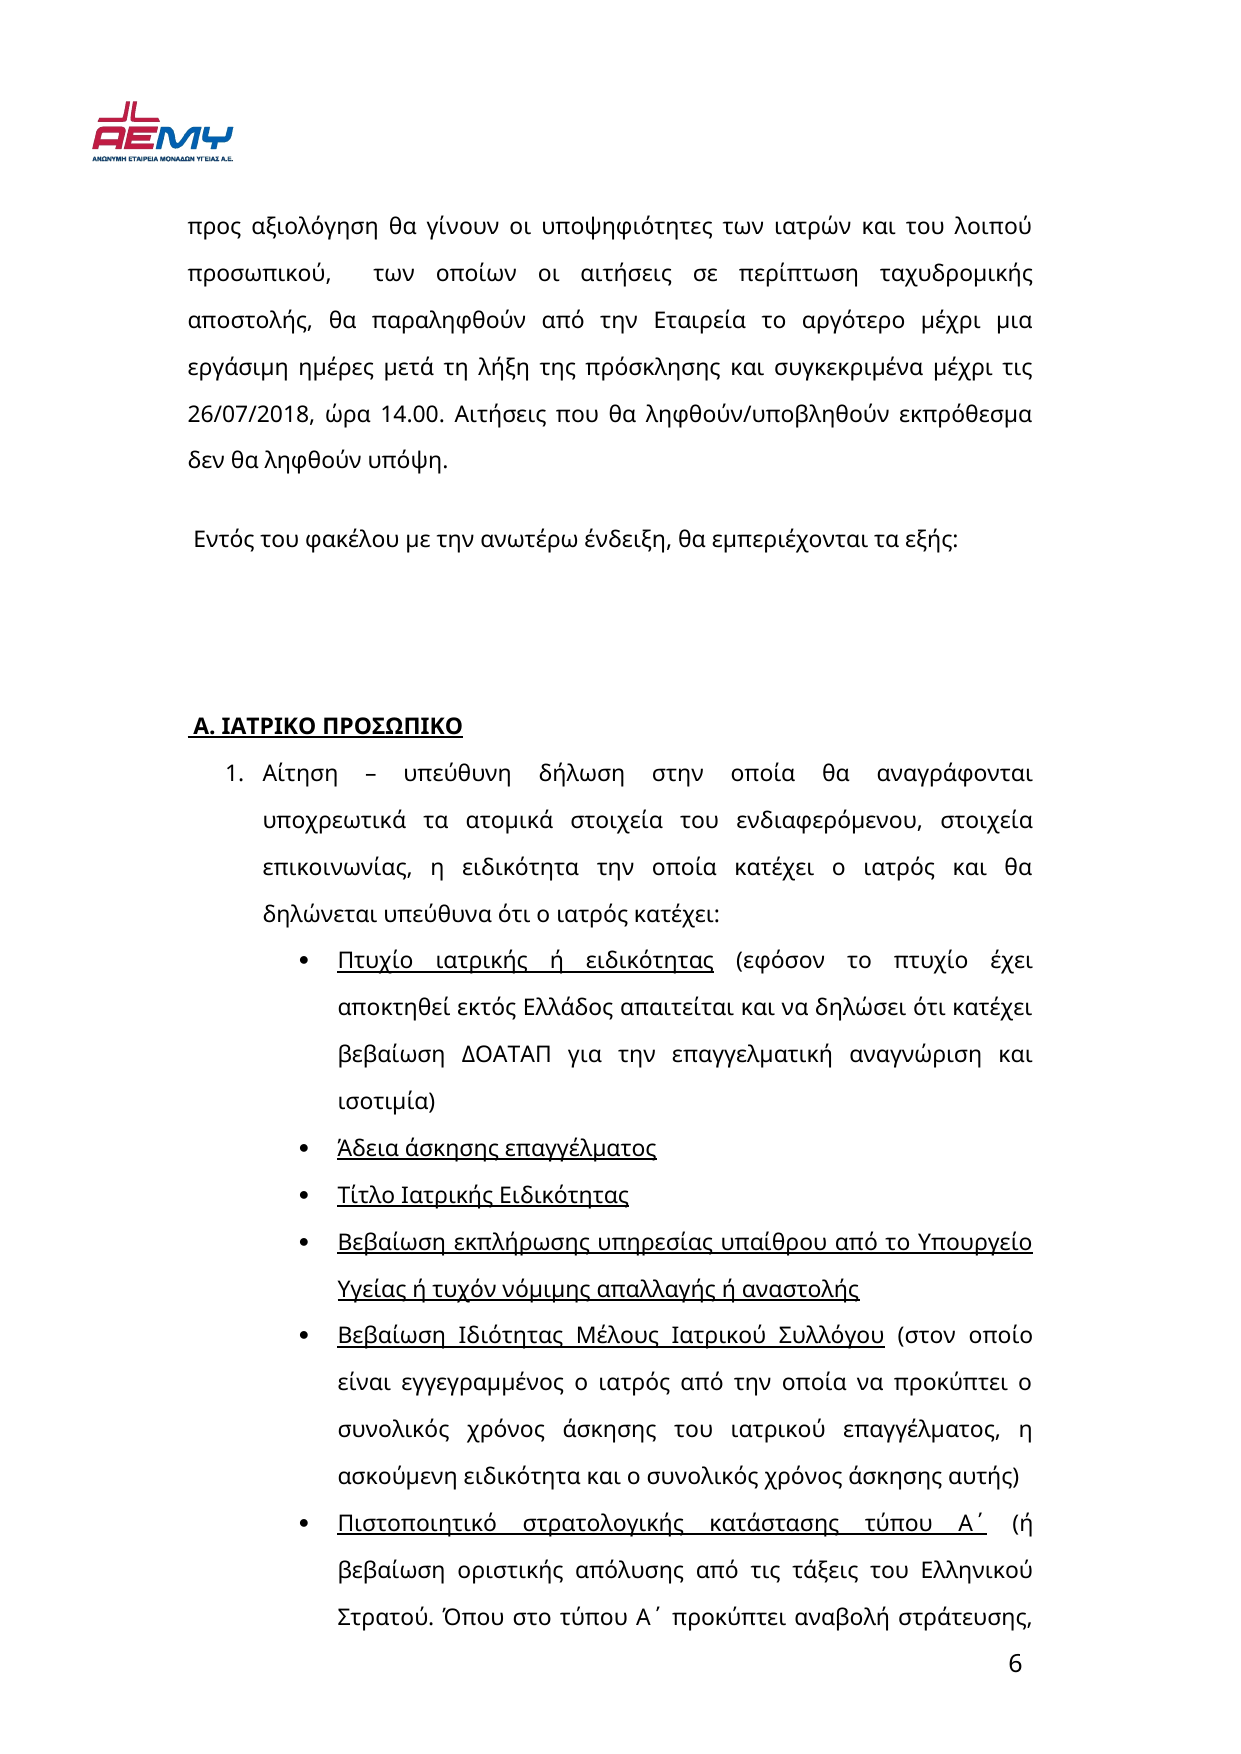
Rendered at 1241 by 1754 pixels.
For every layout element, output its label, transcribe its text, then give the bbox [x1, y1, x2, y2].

picture [86, 85, 243, 168]
list Πτυχίο ιατρικής ή ειδικότητας (εφόσον το πτυχίο έχει αποκτηθεί εκτός Ελλάδος απαιτείται και να δηλώσει ότι κατέχει βεβαίωση ΔΟΑΤΑΠ για την επαγγελματική αναγνώριση και ισοτιμία) [300, 944, 1033, 1116]
text Εντός του φακέλου με την ανωτέρω ένδειξη, θα εμπεριέχονται τα εξής: [187, 523, 1033, 554]
text Α. ΙΑΤΡΙΚΟ ΠΡΟΣΩΠΙΚΟ [187, 710, 1033, 741]
list Βεβαίωση εκπλήρωσης υπηρεσίας υπαίθρου από το Υπουργείο Υγείας ή τυχόν νόμιμης απαλλαγής ή αναστολής [300, 1226, 1033, 1304]
list Αίτηση – υπεύθυνη δήλωση στην οποία θα αναγράφονται υποχρεωτικά τα ατομικά στοιχεία του ενδιαφερόμενου, στοιχεία επικοινωνίας, η ειδικότητα την οποία κατέχει ο ιατρός και θα δηλώνεται υπεύθυνα ότι ο ιατρός κατέχει: [225, 757, 1033, 929]
list Βεβαίωση Ιδιότητας Μέλους Ιατρικού Συλλόγου (στον οποίο είναι εγγεγραμμένος ο ιατρός από την οποία να προκύπτει ο συνολικός χρόνος άσκησης του ιατρικού επαγγέλματος, η ασκούμενη ειδικότητα και ο συνολικός χρόνος άσκησης αυτής) [300, 1319, 1033, 1491]
list Τίτλο Ιατρικής Ειδικότητας [300, 1179, 1033, 1210]
list Άδεια άσκησης επαγγέλματος [300, 1132, 1033, 1163]
